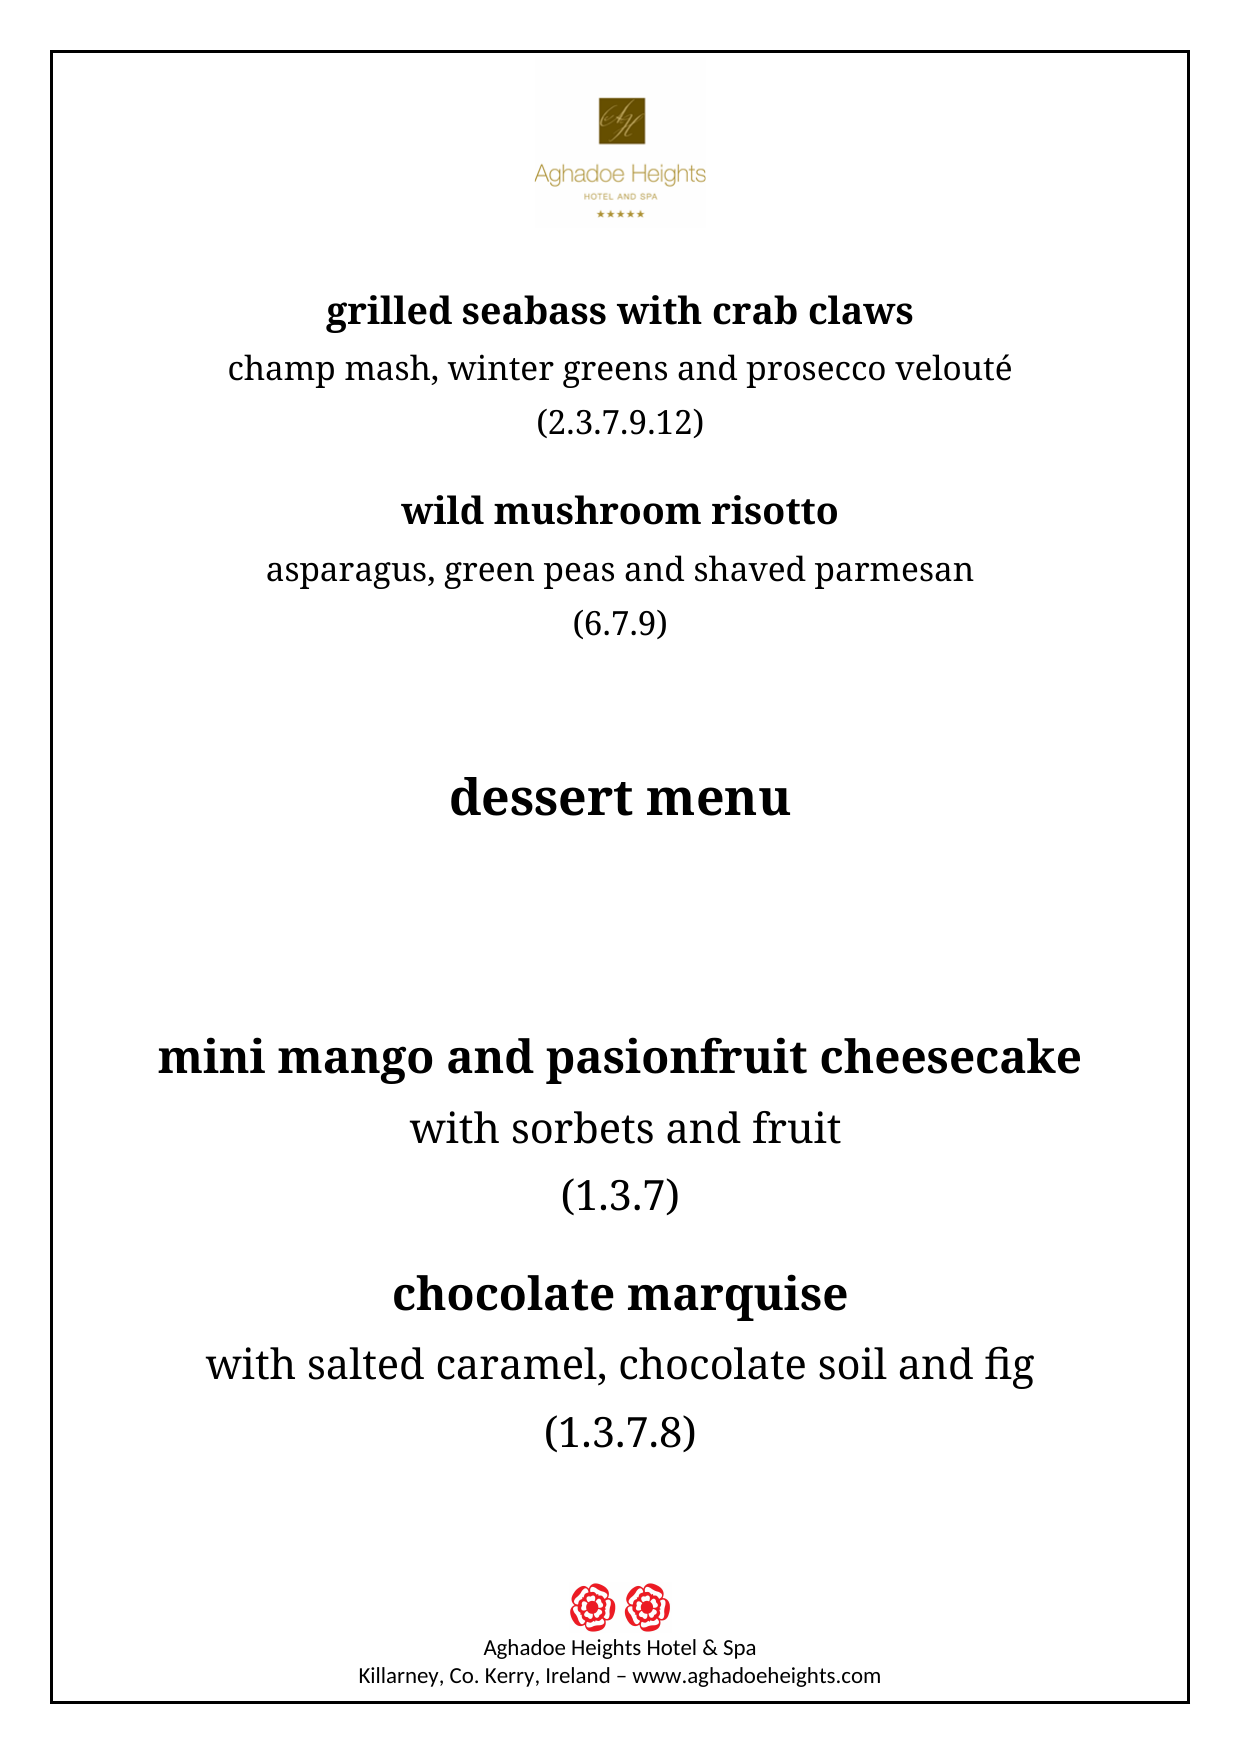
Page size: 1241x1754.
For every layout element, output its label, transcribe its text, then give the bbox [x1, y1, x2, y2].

text with sorbets and fruit [59, 1099, 1181, 1156]
text wild mushroom risotto [59, 484, 1181, 536]
text grilled seabass with crab claws [59, 284, 1181, 335]
text (2.3.7.9.12) [59, 399, 1181, 444]
picture [568, 1582, 672, 1633]
text with salted caramel, chocolate soil and fig [59, 1335, 1181, 1392]
picture [534, 57, 706, 228]
text (1.3.7.8) [59, 1402, 1181, 1459]
text asparagus, green peas and shaved parmesan [59, 545, 1181, 591]
text champ mash, winter greens and prosecco velouté [59, 345, 1181, 390]
text dessert menu [59, 762, 1181, 831]
text mini mango and pasionfruit cheesecake [59, 1025, 1181, 1087]
text chocolate marquise [59, 1261, 1181, 1324]
text (6.7.9) [59, 599, 1181, 645]
text (1.3.7) [59, 1166, 1181, 1223]
